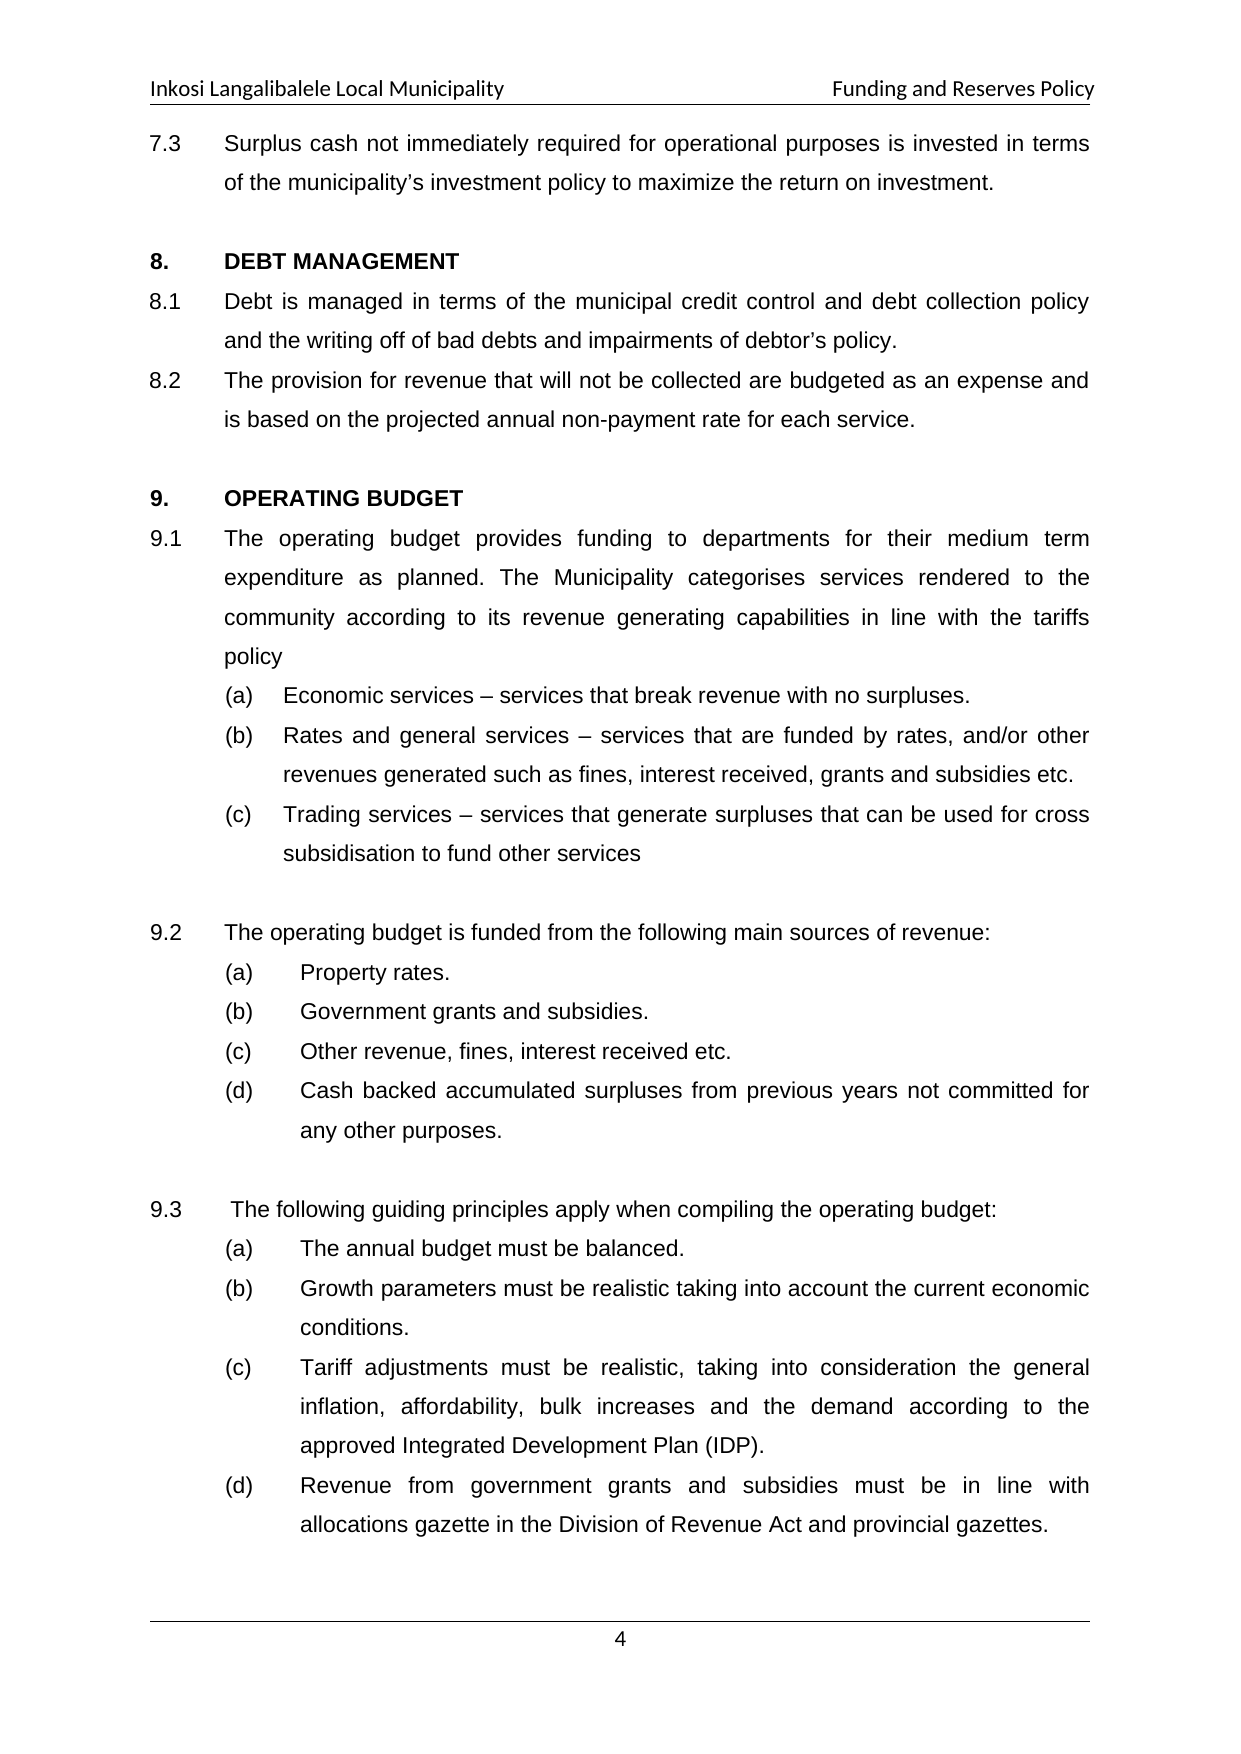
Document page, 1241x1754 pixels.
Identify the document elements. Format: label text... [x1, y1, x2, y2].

text (d) Cash backed accumulated surpluses from previous years not committed for any other purposes. [225, 1077, 1090, 1143]
list Revenue from government grants and subsidies must be in line with allocations gazette in the Division of Revenue Act and provincial gazettes. [225, 1472, 1090, 1538]
list The operating budget provides funding to departments for their medium term expenditure as planned. The Municipality categorises services rendered to the community according to its revenue generating capabilities in line with the tariffs policy [150, 524, 1090, 669]
list OPERATING BUDGET [150, 485, 1090, 511]
text (c) Other revenue, fines, interest received etc. [150, 1038, 1090, 1064]
list Surplus cash not immediately required for operational purposes is invested in terms of the municipality’s investment policy to maximize the return on investment. [149, 130, 1090, 196]
list Growth parameters must be realistic taking into account the current economic conditions. [225, 1274, 1090, 1340]
list The provision for revenue that will not be collected are budgeted as an expense and is based on the projected annual non-payment rate for each service. [149, 367, 1090, 432]
list Rates and general services – services that are funded by rates, and/or other revenues generated such as fines, interest received, grants and subsidies etc. [225, 722, 1090, 788]
text (b) Government grants and subsidies. [150, 998, 1090, 1024]
list DEBT MANAGEMENT [150, 248, 1090, 274]
list The operating budget is funded from the following main sources of revenue: [150, 919, 1090, 946]
list Debt is managed in terms of the municipal credit control and debt collection policy and the writing off of bad debts and impairments of debtor’s policy. [149, 288, 1090, 353]
text (a) Property rates. [150, 959, 1090, 985]
list Tariff adjustments must be realistic, taking into consideration the general inflation, affordability, bulk increases and the demand according to the approved Integrated Development Plan (IDP). [225, 1353, 1090, 1459]
list Economic services – services that break revenue with no surpluses. [225, 682, 1090, 709]
list Trading services – services that generate surpluses that can be used for cross subsidisation to fund other services [225, 801, 1090, 867]
list The following guiding principles apply when compiling the operating budget: [150, 1196, 1090, 1222]
list The annual budget must be balanced. [225, 1235, 1090, 1261]
